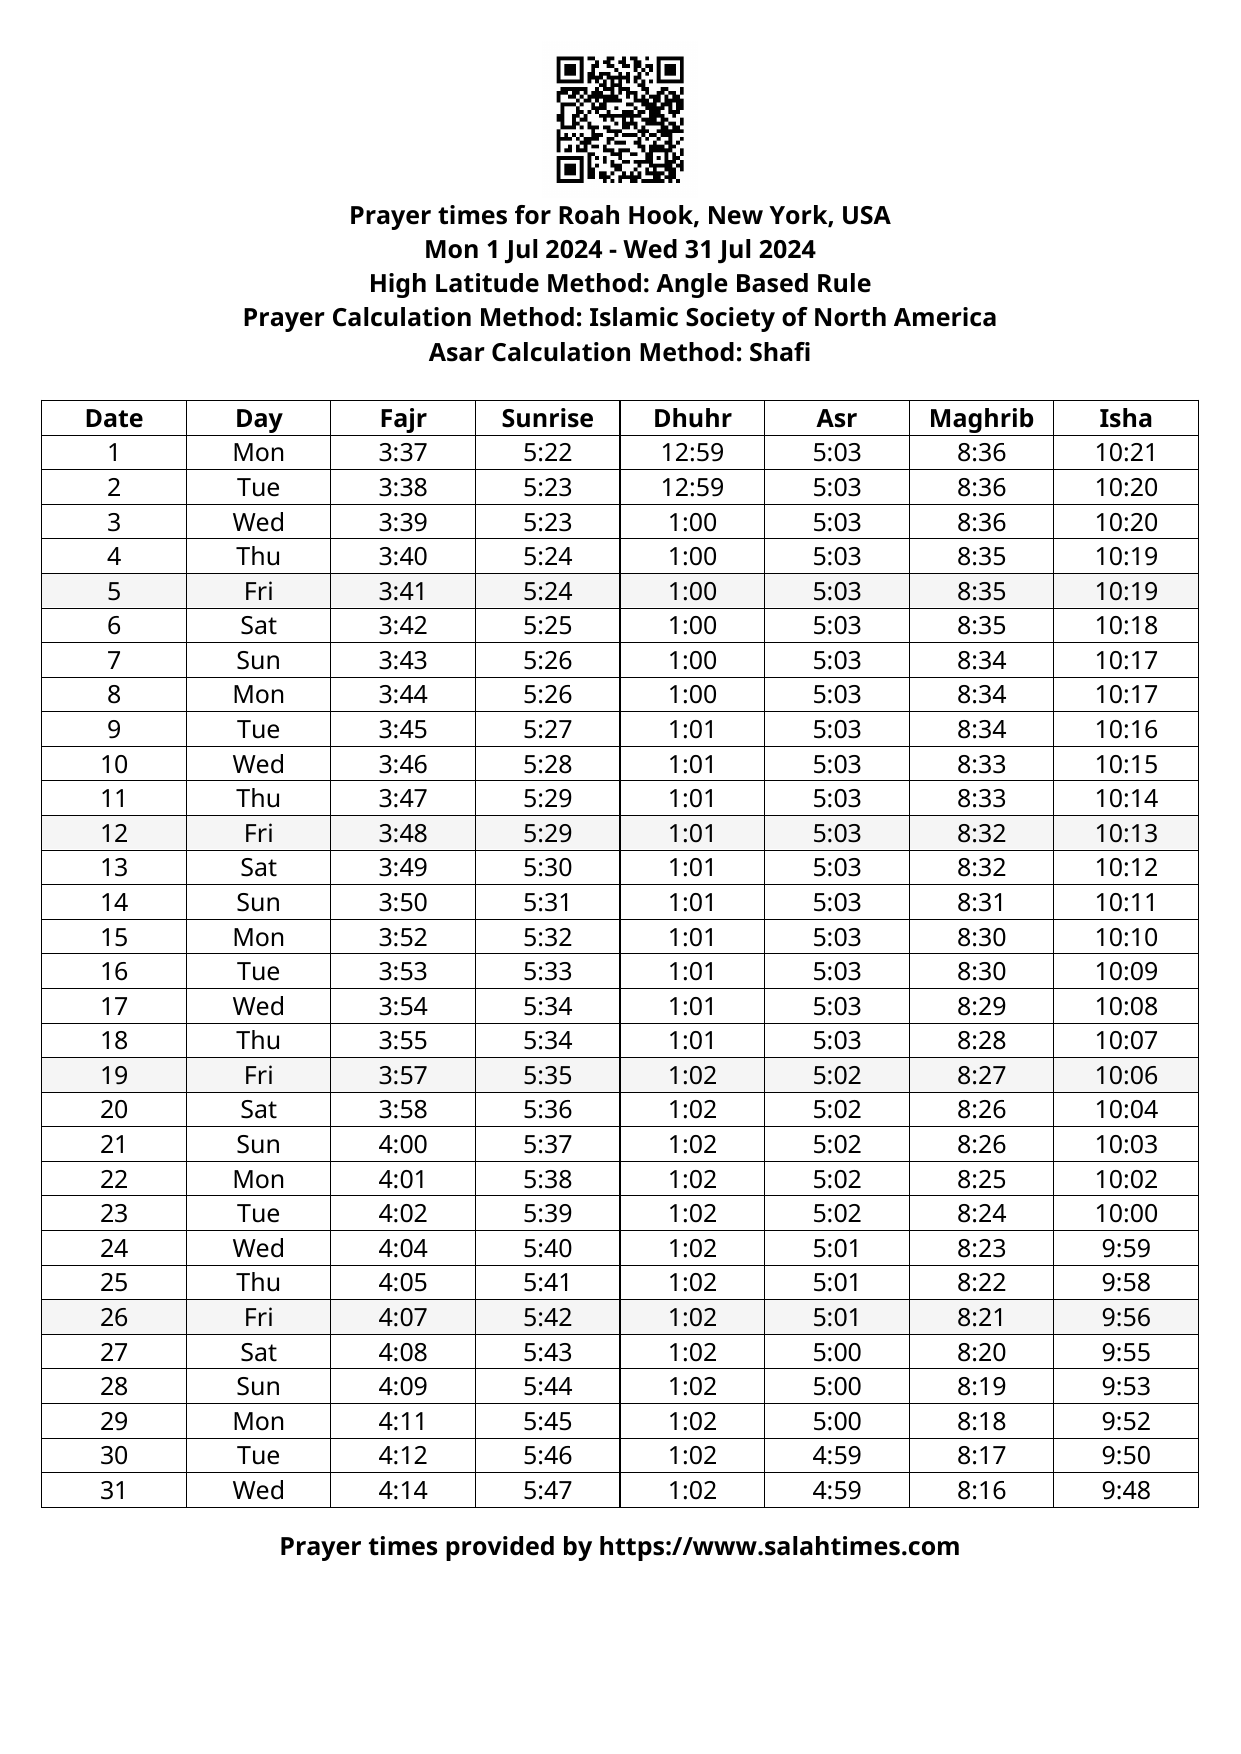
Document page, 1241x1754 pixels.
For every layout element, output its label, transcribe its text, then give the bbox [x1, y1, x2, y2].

table_cell 25 [42, 1266, 186, 1299]
table_cell 8:26 [910, 1093, 1053, 1126]
table_cell 3:50 [331, 885, 475, 919]
table_cell 1:01 [621, 885, 764, 919]
table_cell 5:34 [476, 1024, 619, 1057]
table_cell 10:18 [1054, 609, 1198, 642]
table_cell Thu [187, 539, 330, 573]
table_cell 3:57 [331, 1058, 475, 1092]
table_cell 1:02 [621, 1127, 764, 1161]
table_cell 8:17 [910, 1439, 1053, 1472]
table_cell 5:25 [476, 609, 619, 642]
picture [542, 41, 699, 198]
table_cell 8:35 [910, 539, 1053, 573]
table_cell 26 [42, 1300, 186, 1334]
table_cell 1:02 [621, 1439, 764, 1472]
table_cell 10 [42, 747, 186, 780]
table_cell 5:46 [476, 1439, 619, 1472]
table_cell 4:14 [331, 1473, 475, 1507]
table_cell Tue [187, 470, 330, 504]
table_cell 9 [42, 712, 186, 746]
table_cell 12:59 [621, 470, 764, 504]
table_cell 3:54 [331, 989, 475, 1022]
table_cell 1:01 [621, 954, 764, 988]
table_cell 3:58 [331, 1093, 475, 1126]
table_cell 5:00 [765, 1404, 909, 1437]
table_cell 9:55 [1054, 1335, 1198, 1368]
table_cell 5:22 [476, 436, 619, 469]
table_cell 4 [42, 539, 186, 573]
table_cell Sat [187, 1335, 330, 1368]
table_cell Tue [187, 1196, 330, 1230]
table_cell Thu [187, 781, 330, 815]
table_cell 4:00 [331, 1127, 475, 1161]
table_cell 1:01 [621, 712, 764, 746]
table_cell 1:02 [621, 1231, 764, 1264]
table_cell 5:26 [476, 643, 619, 677]
table_cell 8:27 [910, 1058, 1053, 1092]
table_cell 4:08 [331, 1335, 475, 1368]
table_cell 1:01 [621, 816, 764, 849]
table_cell Sat [187, 851, 330, 884]
table_cell 27 [42, 1335, 186, 1368]
table_cell 29 [42, 1404, 186, 1437]
table_cell 5:34 [476, 989, 619, 1022]
table_cell 5:01 [765, 1266, 909, 1299]
table_cell 10:20 [1054, 470, 1198, 504]
table_cell 3:47 [331, 781, 475, 815]
table_cell 3:45 [331, 712, 475, 746]
table_cell 10:06 [1054, 1058, 1198, 1092]
table_cell 5:00 [765, 1335, 909, 1368]
table_cell 3:43 [331, 643, 475, 677]
table_cell 5:45 [476, 1404, 619, 1437]
table_cell 1:01 [621, 851, 764, 884]
table_cell 8:36 [910, 436, 1053, 469]
table_cell 1:02 [621, 1473, 764, 1507]
table_cell 5:44 [476, 1369, 619, 1403]
table_cell 1:02 [621, 1058, 764, 1092]
table_cell Mon [187, 1162, 330, 1195]
table_cell 7 [42, 643, 186, 677]
table_cell Sun [187, 1369, 330, 1403]
table_cell Fri [187, 1300, 330, 1334]
table_cell 1:00 [621, 678, 764, 711]
table_header Isha [1054, 401, 1198, 434]
table_cell Wed [187, 747, 330, 780]
table_cell 8 [42, 678, 186, 711]
table_cell 31 [42, 1473, 186, 1507]
table_cell 9:56 [1054, 1300, 1198, 1334]
text Asar Calculation Method: Shafi [42, 334, 1198, 368]
table_cell 4:02 [331, 1196, 475, 1230]
table_cell 8:31 [910, 885, 1053, 919]
table_cell 8:30 [910, 920, 1053, 953]
table_header Asr [765, 401, 909, 434]
table_cell 8:19 [910, 1369, 1053, 1403]
table_header Dhuhr [621, 401, 764, 434]
table_cell 6 [42, 609, 186, 642]
table_cell Sun [187, 643, 330, 677]
table_cell 5:03 [765, 609, 909, 642]
table_cell 3:46 [331, 747, 475, 780]
table_cell 9:58 [1054, 1266, 1198, 1299]
table_cell 8:18 [910, 1404, 1053, 1437]
table_cell 4:11 [331, 1404, 475, 1437]
table_cell 8:25 [910, 1162, 1053, 1195]
table_cell 10:04 [1054, 1093, 1198, 1126]
table_cell 1:00 [621, 539, 764, 573]
table_cell 10:16 [1054, 712, 1198, 746]
table_cell 10:19 [1054, 539, 1198, 573]
table_cell 10:13 [1054, 816, 1198, 849]
table_cell 5:03 [765, 505, 909, 538]
table_cell 5:03 [765, 747, 909, 780]
table_cell 5:03 [765, 1024, 909, 1057]
table_cell 1:02 [621, 1093, 764, 1126]
table_header Fajr [331, 401, 475, 434]
table_cell 5:03 [765, 539, 909, 573]
table_cell Fri [187, 1058, 330, 1092]
table_cell 1:01 [621, 989, 764, 1022]
table_cell 5:03 [765, 470, 909, 504]
table_cell 5:24 [476, 574, 619, 607]
table_cell 8:23 [910, 1231, 1053, 1264]
table_cell 3:53 [331, 954, 475, 988]
table_cell Tue [187, 1439, 330, 1472]
table_cell 8:35 [910, 574, 1053, 607]
table_cell Sun [187, 1127, 330, 1161]
table_cell 11 [42, 781, 186, 815]
table_cell 8:32 [910, 816, 1053, 849]
table_cell 24 [42, 1231, 186, 1264]
table_cell 10:19 [1054, 574, 1198, 607]
table_cell 5:28 [476, 747, 619, 780]
table_cell 3:44 [331, 678, 475, 711]
table_cell Thu [187, 1024, 330, 1057]
table_cell 3:55 [331, 1024, 475, 1057]
table_cell Tue [187, 712, 330, 746]
table_cell 5:43 [476, 1335, 619, 1368]
table_cell 5:29 [476, 781, 619, 815]
table_cell 10:10 [1054, 920, 1198, 953]
table_cell 5:03 [765, 436, 909, 469]
table_cell 5:37 [476, 1127, 619, 1161]
table_cell 1:01 [621, 747, 764, 780]
table_cell 1:02 [621, 1404, 764, 1437]
table_header Day [187, 401, 330, 434]
table_cell 5:24 [476, 539, 619, 573]
table_cell 5:03 [765, 816, 909, 849]
table_cell 9:53 [1054, 1369, 1198, 1403]
table_cell 8:22 [910, 1266, 1053, 1299]
table_cell 1:00 [621, 609, 764, 642]
table_cell 9:52 [1054, 1404, 1198, 1437]
table_cell 1:02 [621, 1335, 764, 1368]
table_cell 5:42 [476, 1300, 619, 1334]
table_cell 5:29 [476, 816, 619, 849]
table_cell 3:49 [331, 851, 475, 884]
text Prayer times provided by https://www.salahtimes.com [42, 1528, 1198, 1563]
table_cell 5:03 [765, 954, 909, 988]
table_cell 5:41 [476, 1266, 619, 1299]
table_cell Wed [187, 1231, 330, 1264]
table_cell Mon [187, 1404, 330, 1437]
table_cell 13 [42, 851, 186, 884]
table_cell Sat [187, 1093, 330, 1126]
table_cell 10:20 [1054, 505, 1198, 538]
table_cell 1:01 [621, 920, 764, 953]
table_cell 22 [42, 1162, 186, 1195]
table_cell 5:01 [765, 1300, 909, 1334]
table_cell 12:59 [621, 436, 764, 469]
table_cell 9:59 [1054, 1231, 1198, 1264]
table_cell 5:47 [476, 1473, 619, 1507]
table_cell 1:01 [621, 1024, 764, 1057]
table_cell Sat [187, 609, 330, 642]
table_cell 18 [42, 1024, 186, 1057]
table_cell Wed [187, 505, 330, 538]
table_cell 8:33 [910, 781, 1053, 815]
table_cell 1:00 [621, 574, 764, 607]
table_cell 5:01 [765, 1231, 909, 1264]
table_cell 1:02 [621, 1162, 764, 1195]
table_cell 16 [42, 954, 186, 988]
table_cell 1 [42, 436, 186, 469]
table_cell 5:02 [765, 1093, 909, 1126]
table_cell 3:41 [331, 574, 475, 607]
table_cell 1:02 [621, 1300, 764, 1334]
table_cell 4:05 [331, 1266, 475, 1299]
table_cell 8:36 [910, 505, 1053, 538]
table_cell 8:32 [910, 851, 1053, 884]
table_cell 5:03 [765, 920, 909, 953]
table_cell 1:00 [621, 505, 764, 538]
table_cell 5:03 [765, 851, 909, 884]
table_cell 5:38 [476, 1162, 619, 1195]
table_cell Sun [187, 885, 330, 919]
table_header Sunrise [476, 401, 619, 434]
table_cell 5:27 [476, 712, 619, 746]
table_cell 3:39 [331, 505, 475, 538]
table_cell Wed [187, 1473, 330, 1507]
table_cell 2 [42, 470, 186, 504]
table_cell 5:39 [476, 1196, 619, 1230]
table_cell 5:02 [765, 1196, 909, 1230]
table_cell 3:37 [331, 436, 475, 469]
table_cell 10:09 [1054, 954, 1198, 988]
table_cell 10:17 [1054, 678, 1198, 711]
table_cell 28 [42, 1369, 186, 1403]
table_cell Fri [187, 574, 330, 607]
table_cell 8:34 [910, 643, 1053, 677]
table_cell 5:03 [765, 574, 909, 607]
table_cell 5:32 [476, 920, 619, 953]
table_cell 5:03 [765, 678, 909, 711]
table_cell 5:03 [765, 643, 909, 677]
table_cell 5:02 [765, 1162, 909, 1195]
table_cell Mon [187, 436, 330, 469]
table_cell 10:07 [1054, 1024, 1198, 1057]
table_cell 10:21 [1054, 436, 1198, 469]
table_cell 17 [42, 989, 186, 1022]
table_cell 3:40 [331, 539, 475, 573]
table_cell 8:29 [910, 989, 1053, 1022]
table_cell 8:36 [910, 470, 1053, 504]
table_cell 20 [42, 1093, 186, 1126]
table_cell 3:38 [331, 470, 475, 504]
table_cell 8:35 [910, 609, 1053, 642]
table_cell Mon [187, 920, 330, 953]
table_cell 8:28 [910, 1024, 1053, 1057]
table_cell 19 [42, 1058, 186, 1092]
table_cell 4:59 [765, 1473, 909, 1507]
table_cell 9:50 [1054, 1439, 1198, 1472]
text Prayer Calculation Method: Islamic Society of North America [42, 300, 1198, 334]
table_cell 8:24 [910, 1196, 1053, 1230]
table_cell 4:04 [331, 1231, 475, 1264]
table_cell 5:35 [476, 1058, 619, 1092]
table_cell Thu [187, 1266, 330, 1299]
table_cell 10:03 [1054, 1127, 1198, 1161]
table_cell 4:59 [765, 1439, 909, 1472]
table_header Date [42, 401, 186, 434]
table_header Maghrib [910, 401, 1053, 434]
table_cell 8:26 [910, 1127, 1053, 1161]
table_cell 4:07 [331, 1300, 475, 1334]
table_cell 5 [42, 574, 186, 607]
table_cell 3:52 [331, 920, 475, 953]
table_cell 8:16 [910, 1473, 1053, 1507]
table_cell 4:09 [331, 1369, 475, 1403]
table_cell 10:17 [1054, 643, 1198, 677]
table_cell 30 [42, 1439, 186, 1472]
table_cell 5:36 [476, 1093, 619, 1126]
text Prayer times for Roah Hook, New York, USA [42, 198, 1198, 232]
table_cell 5:31 [476, 885, 619, 919]
table_cell 5:40 [476, 1231, 619, 1264]
table_cell Fri [187, 816, 330, 849]
table_cell 4:12 [331, 1439, 475, 1472]
table_cell 8:33 [910, 747, 1053, 780]
table_cell 5:23 [476, 505, 619, 538]
table_cell 12 [42, 816, 186, 849]
table_cell 5:00 [765, 1369, 909, 1403]
table_cell 4:01 [331, 1162, 475, 1195]
table_cell 5:03 [765, 885, 909, 919]
table_cell 1:02 [621, 1369, 764, 1403]
table_cell 10:12 [1054, 851, 1198, 884]
table_cell 3:48 [331, 816, 475, 849]
table_cell 5:03 [765, 989, 909, 1022]
table_cell 5:33 [476, 954, 619, 988]
table_cell 1:00 [621, 643, 764, 677]
text High Latitude Method: Angle Based Rule [42, 266, 1198, 300]
table_cell 10:08 [1054, 989, 1198, 1022]
table_cell 8:30 [910, 954, 1053, 988]
table_cell 10:00 [1054, 1196, 1198, 1230]
table_cell 15 [42, 920, 186, 953]
table_cell 10:14 [1054, 781, 1198, 815]
table_cell 1:02 [621, 1196, 764, 1230]
text Mon 1 Jul 2024 - Wed 31 Jul 2024 [42, 232, 1198, 266]
table_cell 5:26 [476, 678, 619, 711]
table_cell 5:23 [476, 470, 619, 504]
table_cell Tue [187, 954, 330, 988]
table_cell 10:02 [1054, 1162, 1198, 1195]
table_cell 5:03 [765, 712, 909, 746]
table_cell 8:34 [910, 678, 1053, 711]
table_cell Mon [187, 678, 330, 711]
table_cell 5:30 [476, 851, 619, 884]
table_cell 5:02 [765, 1127, 909, 1161]
table_cell 14 [42, 885, 186, 919]
table_cell 1:01 [621, 781, 764, 815]
table_cell 10:15 [1054, 747, 1198, 780]
table_cell 10:11 [1054, 885, 1198, 919]
table_cell 21 [42, 1127, 186, 1161]
table_cell 8:21 [910, 1300, 1053, 1334]
table_cell Wed [187, 989, 330, 1022]
table_cell 3:42 [331, 609, 475, 642]
table_cell 8:34 [910, 712, 1053, 746]
table_cell 1:02 [621, 1266, 764, 1299]
table_cell 9:48 [1054, 1473, 1198, 1507]
table_cell 5:03 [765, 781, 909, 815]
table_cell 5:02 [765, 1058, 909, 1092]
table_cell 8:20 [910, 1335, 1053, 1368]
table_cell 23 [42, 1196, 186, 1230]
table_cell 3 [42, 505, 186, 538]
